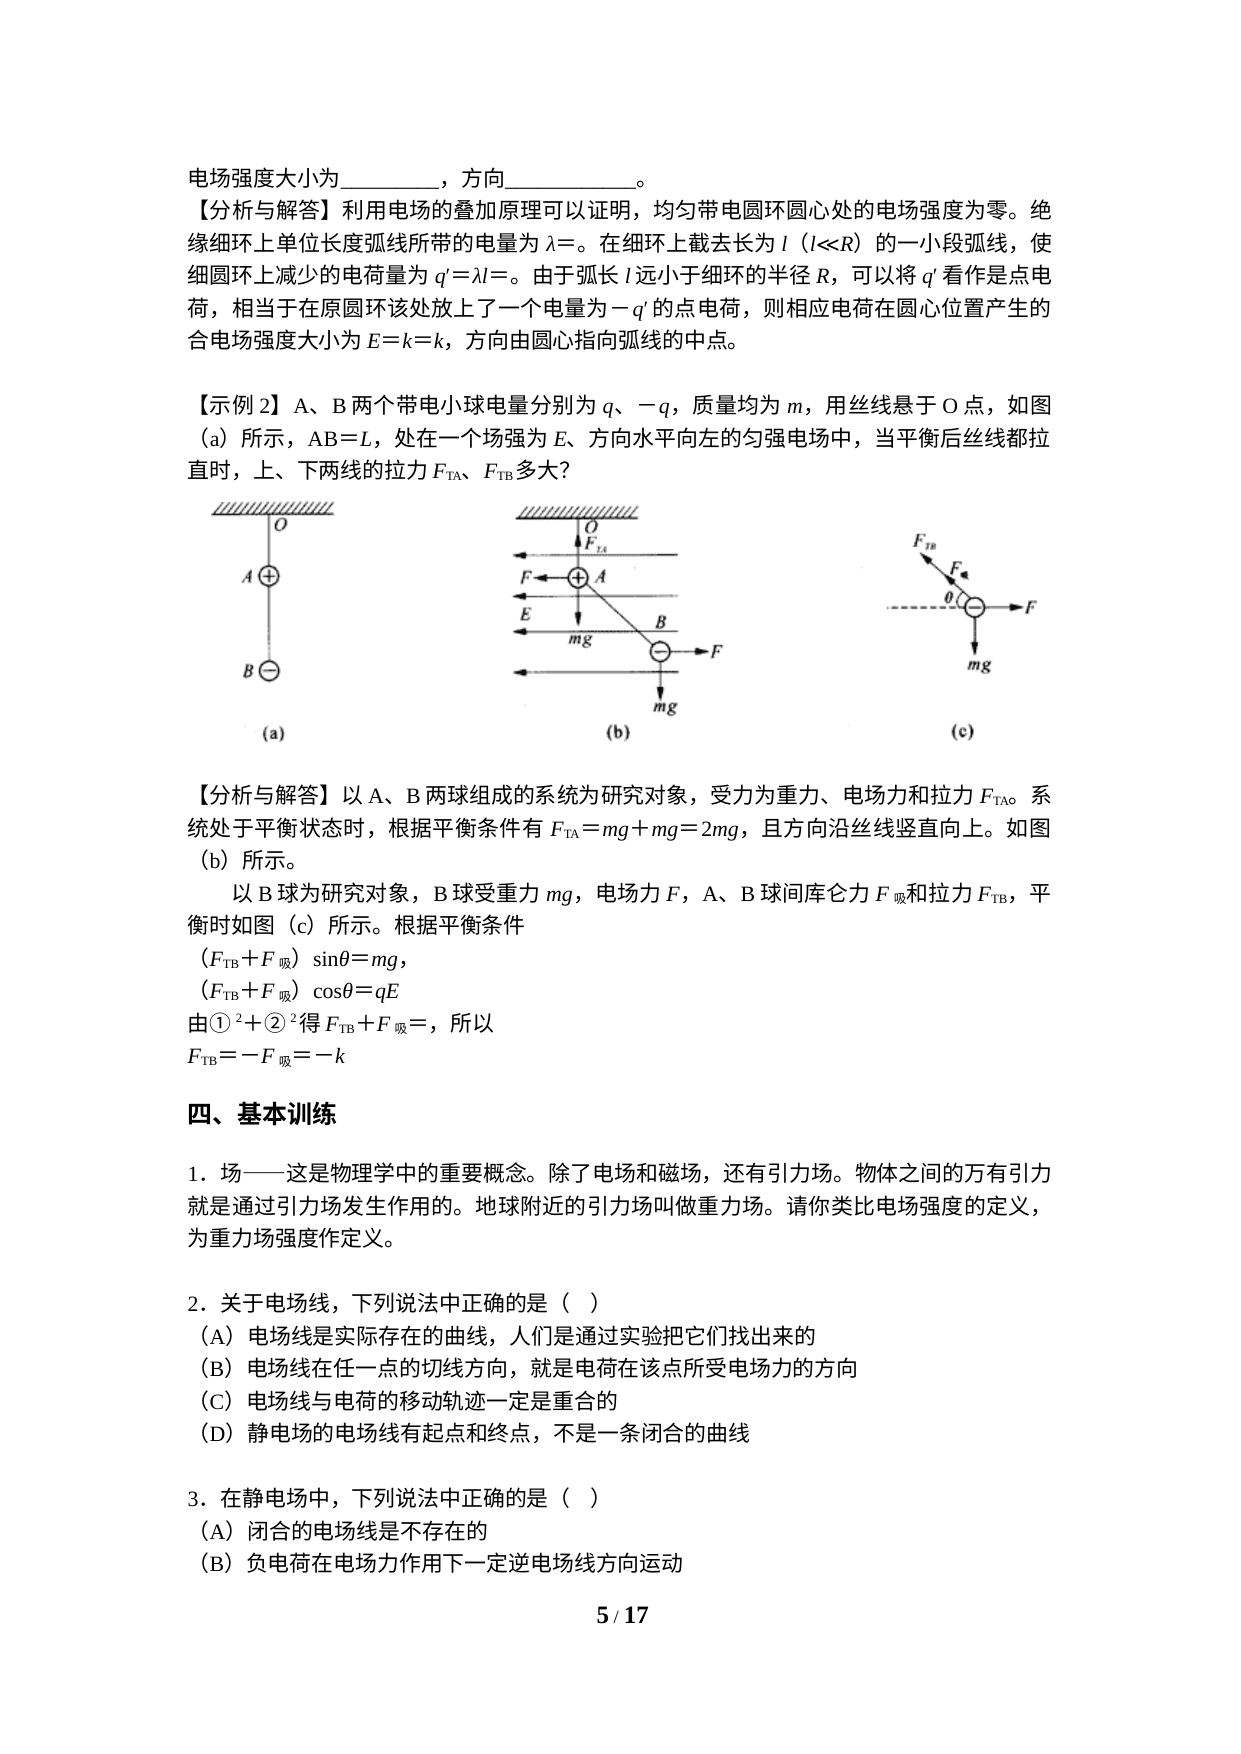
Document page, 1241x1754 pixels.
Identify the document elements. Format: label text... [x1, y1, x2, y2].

text 【示例2】A、B两个带电小球电量分别为q、－q，质量均为m，用丝线悬于O点，如图（a）所示，AB＝L，处在一个场强为E、方向水平向左的匀强电场中，当平衡后丝线都拉直时，上、下两线的拉力FTA、FTB多大？ [187, 388, 1053, 485]
list 场——这是物理学中的重要概念。除了电场和磁场，还有引力场。物体之间的万有引力就是通过引力场发生作用的。地球附近的引力场叫做重力场。请你类比电场强度的定义，为重力场强度作定义。 [187, 1156, 1053, 1253]
text （A）闭合的电场线是不存在的 [187, 1513, 1053, 1546]
text 【分析与解答】以A、B两球组成的系统为研究对象，受力为重力、电场力和拉力FTA。系统处于平衡状态时，根据平衡条件有FTA＝mg＋mg＝2mg，且方向沿丝线竖直向上。如图（b）所示。 [187, 778, 1053, 875]
picture [187, 485, 1053, 752]
text （D）静电场的电场线有起点和终点，不是一条闭合的曲线 [187, 1416, 1053, 1448]
list 关于电场线，下列说法中正确的是（ ） [187, 1286, 1053, 1318]
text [187, 160, 1053, 193]
text （B）负电荷在电场力作用下一定逆电场线方向运动 [187, 1546, 1053, 1578]
text （FTB＋F吸）sinθ＝mg， [187, 940, 1053, 973]
text （FTB＋F吸）cosθ＝qE [187, 973, 1053, 1005]
text FTB＝－F吸＝－k [187, 1038, 1053, 1070]
text 由①2＋②2得FTB＋F吸＝，所以 [187, 1005, 1053, 1038]
text （A）电场线是实际存在的曲线，人们是通过实验把它们找出来的 [187, 1318, 1053, 1351]
list 在静电场中，下列说法中正确的是（ ） [187, 1481, 1053, 1513]
text （C）电场线与电荷的移动轨迹一定是重合的 [187, 1383, 1053, 1416]
subtitle 四、基本训练 [187, 1081, 1053, 1146]
text 以B球为研究对象，B球受重力mg，电场力F，A、B球间库仑力F吸和拉力FTB，平衡时如图（c）所示。根据平衡条件 [187, 875, 1053, 940]
text 【分析与解答】利用电场的叠加原理可以证明，均匀带电圆环圆心处的电场强度为零。绝缘细环上单位长度弧线所带的电量为λ＝。在细环上截去长为l（l≪R）的一小段弧线，使细圆环上减少的电荷量为qʹ＝λl＝。由于弧长l远小于细环的半径R，可以将qʹ看作是点电荷，相当于在原圆环该处放上了一个电量为－qʹ的点电荷，则相应电荷在圆心位置产生的合电场强度大小为E＝k＝k，方向由圆心指向弧线的中点。 [187, 193, 1053, 355]
text （B）电场线在任一点的切线方向，就是电荷在该点所受电场力的方向 [187, 1351, 1053, 1383]
